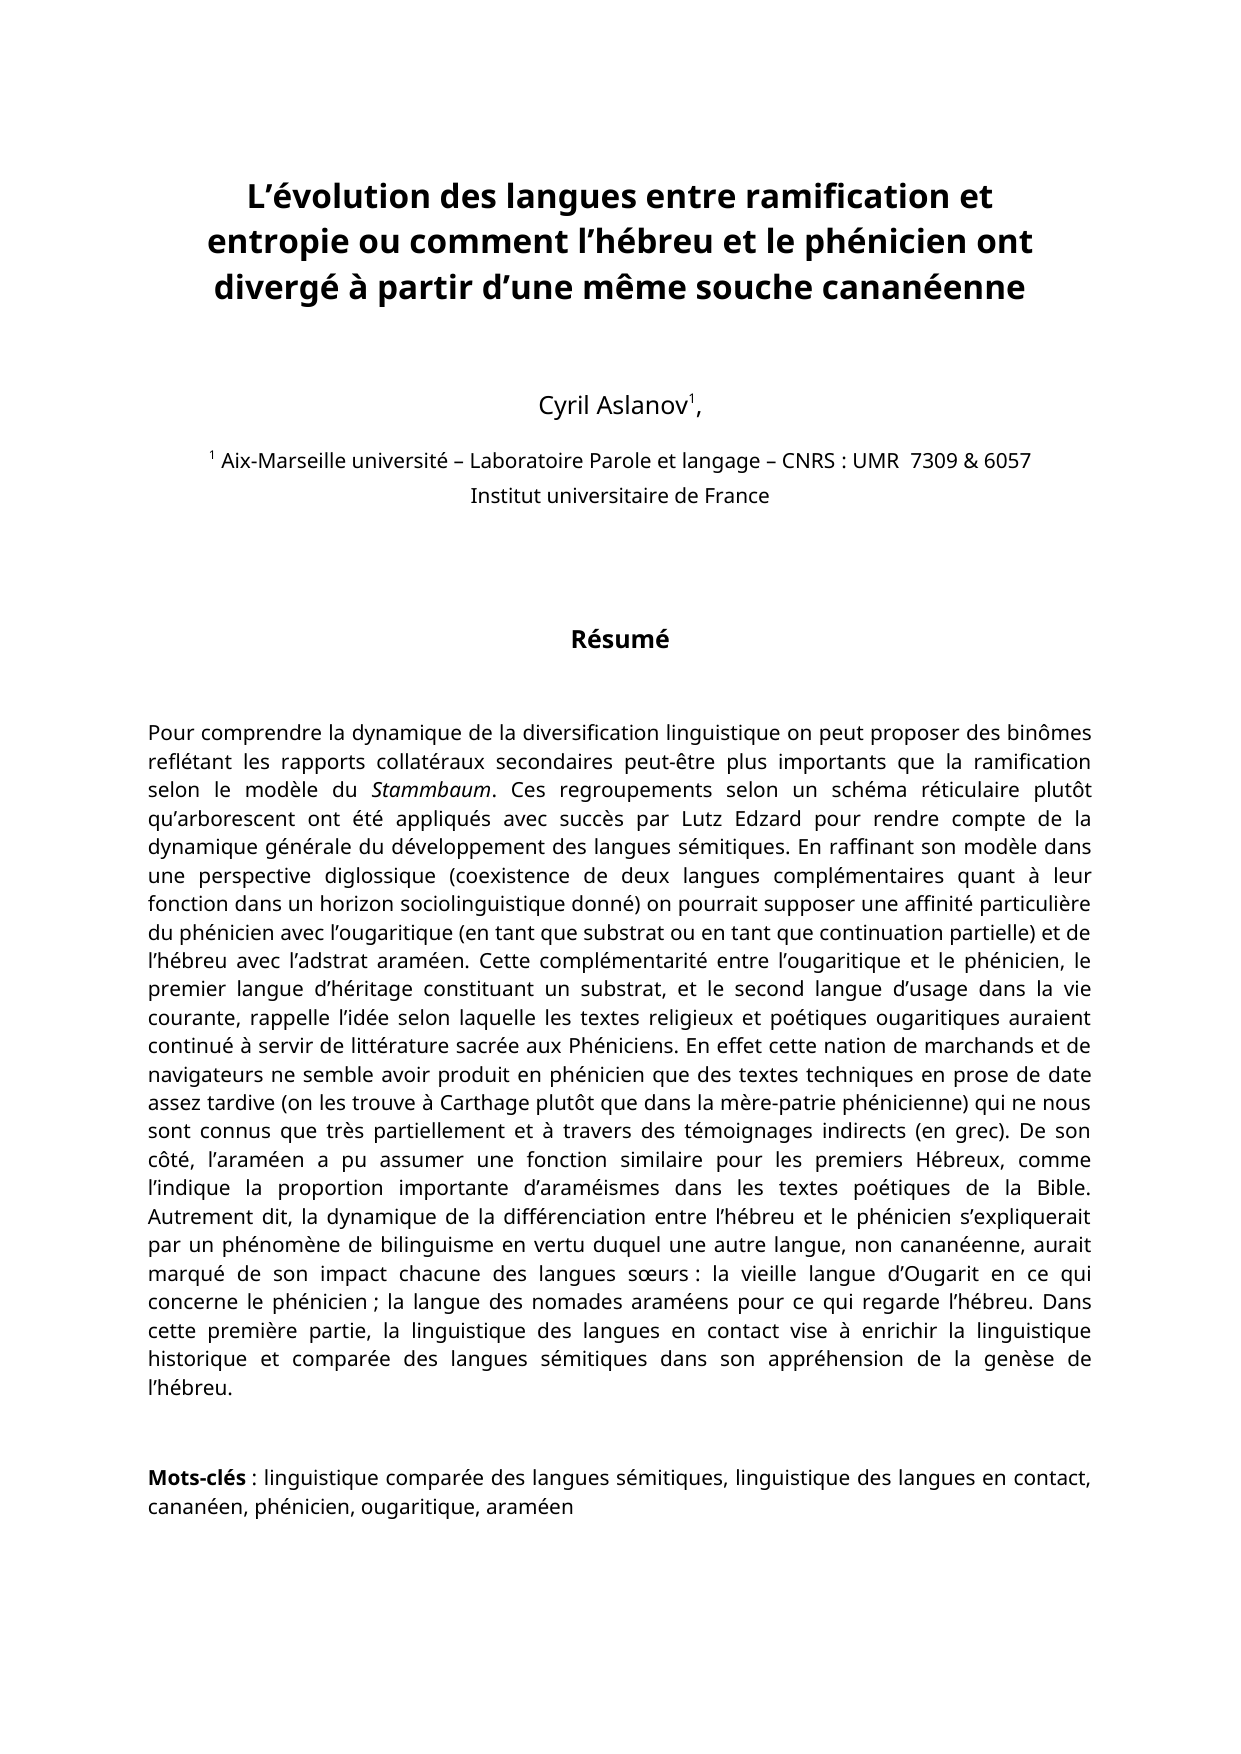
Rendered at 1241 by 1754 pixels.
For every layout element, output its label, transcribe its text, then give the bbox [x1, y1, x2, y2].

subtitle Institut universitaire de France [148, 481, 1093, 509]
subtitle Résumé [148, 622, 1093, 656]
text Cyril Aslanov1, [148, 387, 1093, 421]
subtitle 1 Aix-Marseille université – Laboratoire Parole et langage – CNRS : UMR 7309 & 6057 [148, 446, 1093, 475]
subtitle Mots-clés : linguistique comparée des langues sémitiques, linguistique des langues en contact, cananéen, phénicien, ougaritique, araméen [148, 1463, 1093, 1520]
subtitle Pour comprendre la dynamique de la diversification linguistique on peut proposer des binômes reflétant les rapports collatéraux secondaires peut-être plus importants que la ramification selon le modèle du Stammbaum. Ces regroupements selon un schéma réticulaire plutôt qu’arborescent ont été appliqués avec succès par Lutz Edzard pour rendre compte de la dynamique générale du développement des langues sémitiques. En raffinant son modèle dans une perspective diglossique (coexistence de deux langues complémentaires quant à leur fonction dans un horizon sociolinguistique donné) on pourrait supposer une affinité particulière du phénicien avec l’ougaritique (en tant que substrat ou en tant que continuation partielle) et de l’hébreu avec l’adstrat araméen. Cette complémentarité entre l’ougaritique et le phénicien, le premier langue d’héritage constituant un substrat, et le second langue d’usage dans la vie courante, rappelle l’idée selon laquelle les textes religieux et poétiques ougaritiques auraient continué à servir de littérature sacrée aux Phéniciens. En effet cette nation de marchands et de navigateurs ne semble avoir produit en phénicien que des textes techniques en prose de date assez tardive (on les trouve à Carthage plutôt que dans la mère-patrie phénicienne) qui ne nous sont connus que très partiellement et à travers des témoignages indirects (en grec). De son côté, l’araméen a pu assumer une fonction similaire pour les premiers Hébreux, comme l’indique la proportion importante d’araméismes dans les textes poétiques de la Bible. Autrement dit, la dynamique de la différenciation entre l’hébreu et le phénicien s’expliquerait par un phénomène de bilinguisme en vertu duquel une autre langue, non cananéenne, aurait marqué de son impact chacune des langues sœurs : la vieille langue d’Ougarit en ce qui concerne le phénicien ; la langue des nomades araméens pour ce qui regarde l’hébreu. Dans cette première partie, la linguistique des langues en contact vise à enrichir la linguistique historique et comparée des langues sémitiques dans son appréhension de la genèse de l’hébreu. [148, 718, 1093, 1401]
subtitle L’évolution des langues entre ramification et entropie ou comment l’hébreu et le phénicien ont divergé à partir d’une même souche cananéenne [207, 173, 1033, 309]
